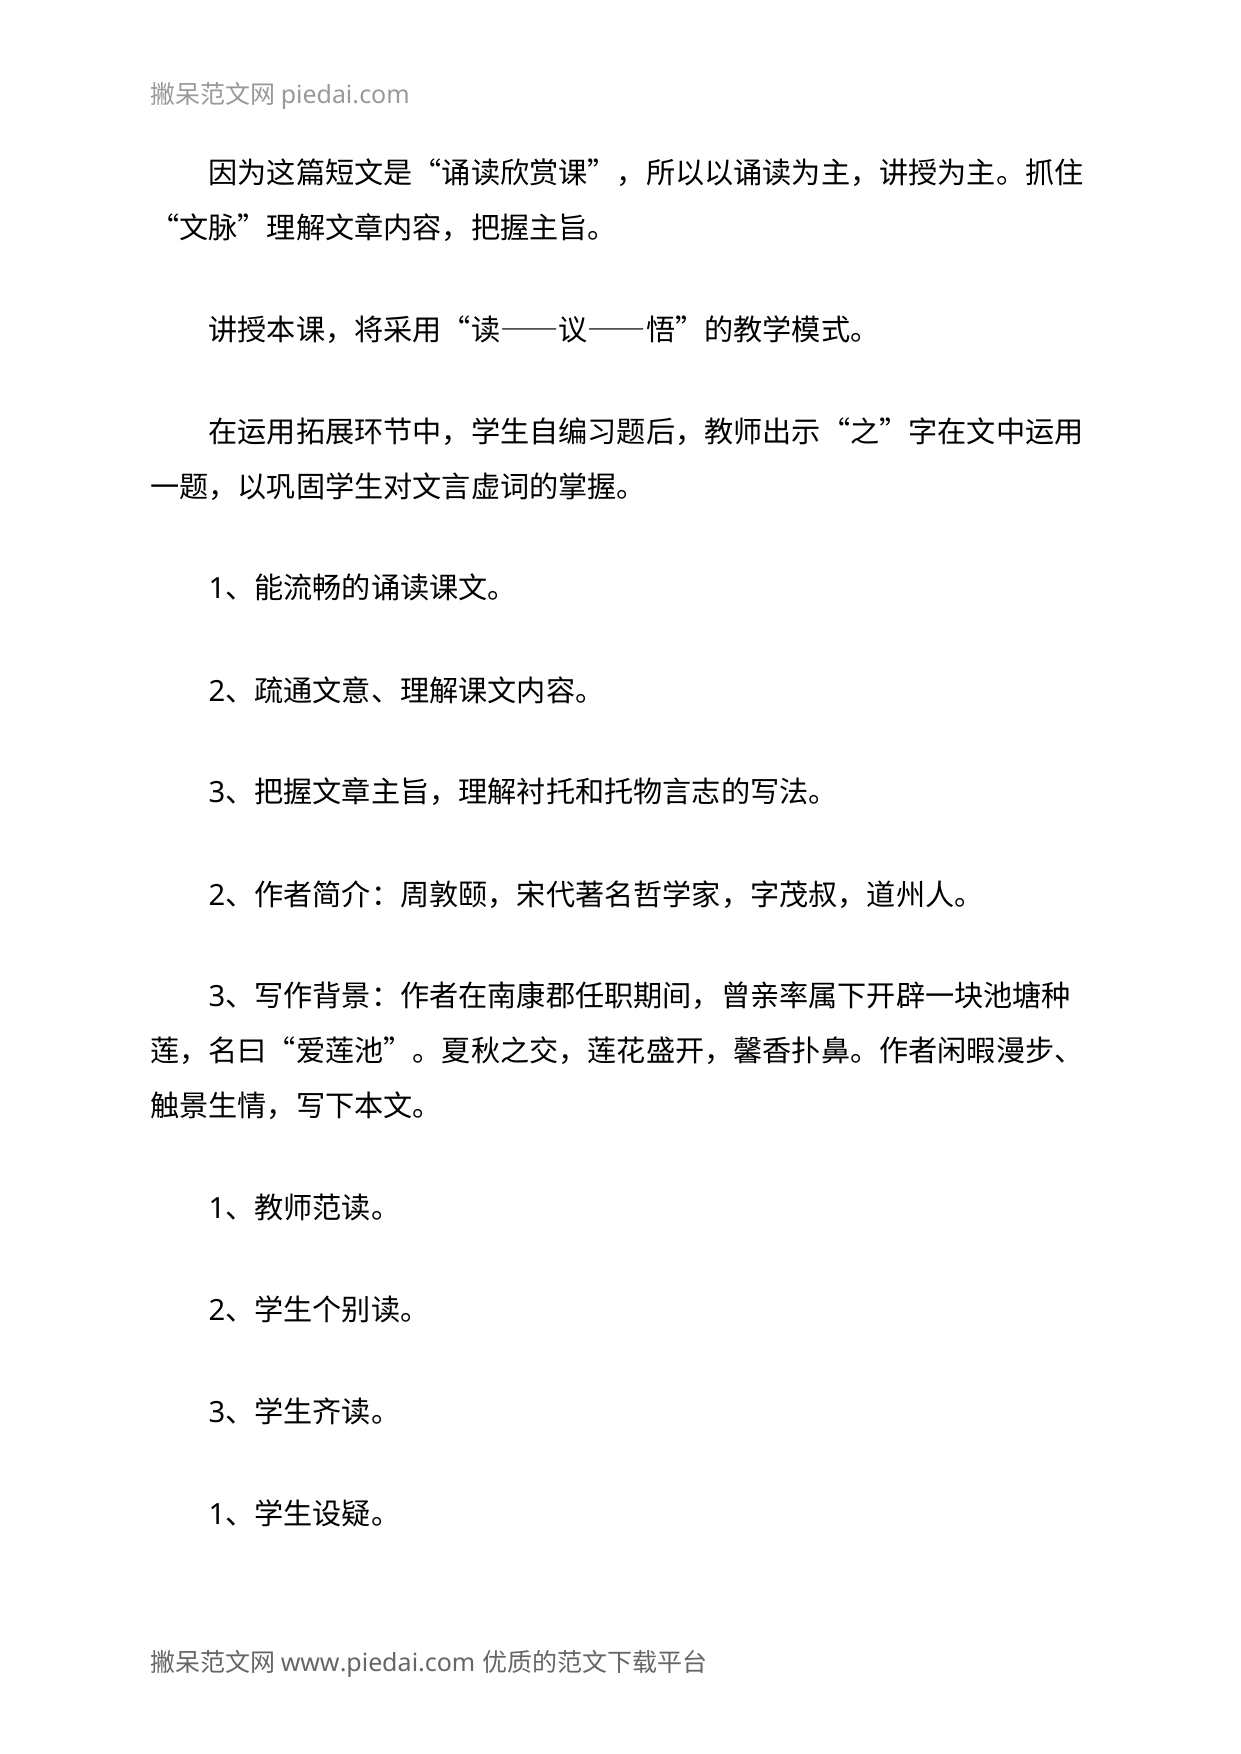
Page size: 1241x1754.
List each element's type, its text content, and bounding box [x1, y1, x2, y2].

text 在运用拓展环节中，学生自编习题后，教师出示“之”字在文中运用一题，以巩固学生对文言虚词的掌握。 [150, 408, 1090, 506]
text 讲授本课，将采用“读——议——悟”的教学模式。 [150, 307, 1090, 349]
text 2、作者简介：周敦颐，宋代著名哲学家，字茂叔，道州人。 [150, 871, 1090, 913]
text 2、学生个别读。 [150, 1287, 1090, 1329]
text 因为这篇短文是“诵读欣赏课”，所以以诵读为主，讲授为主。抓住“文脉”理解文章内容，把握主旨。 [150, 150, 1090, 247]
text 1、教师范读。 [150, 1185, 1090, 1227]
text 3、写作背景：作者在南康郡任职期间，曾亲率属下开辟一块池塘种莲，名曰“爱莲池”。夏秋之交，莲花盛开，馨香扑鼻。作者闲暇漫步、触景生情，写下本文。 [150, 973, 1090, 1125]
text 1、能流畅的诵读课文。 [150, 565, 1090, 607]
text 3、把握文章主旨，理解衬托和托物言志的写法。 [150, 769, 1090, 811]
text 1、学生设疑。 [150, 1491, 1090, 1533]
text 3、学生齐读。 [150, 1389, 1090, 1431]
text 2、疏通文意、理解课文内容。 [150, 667, 1090, 709]
